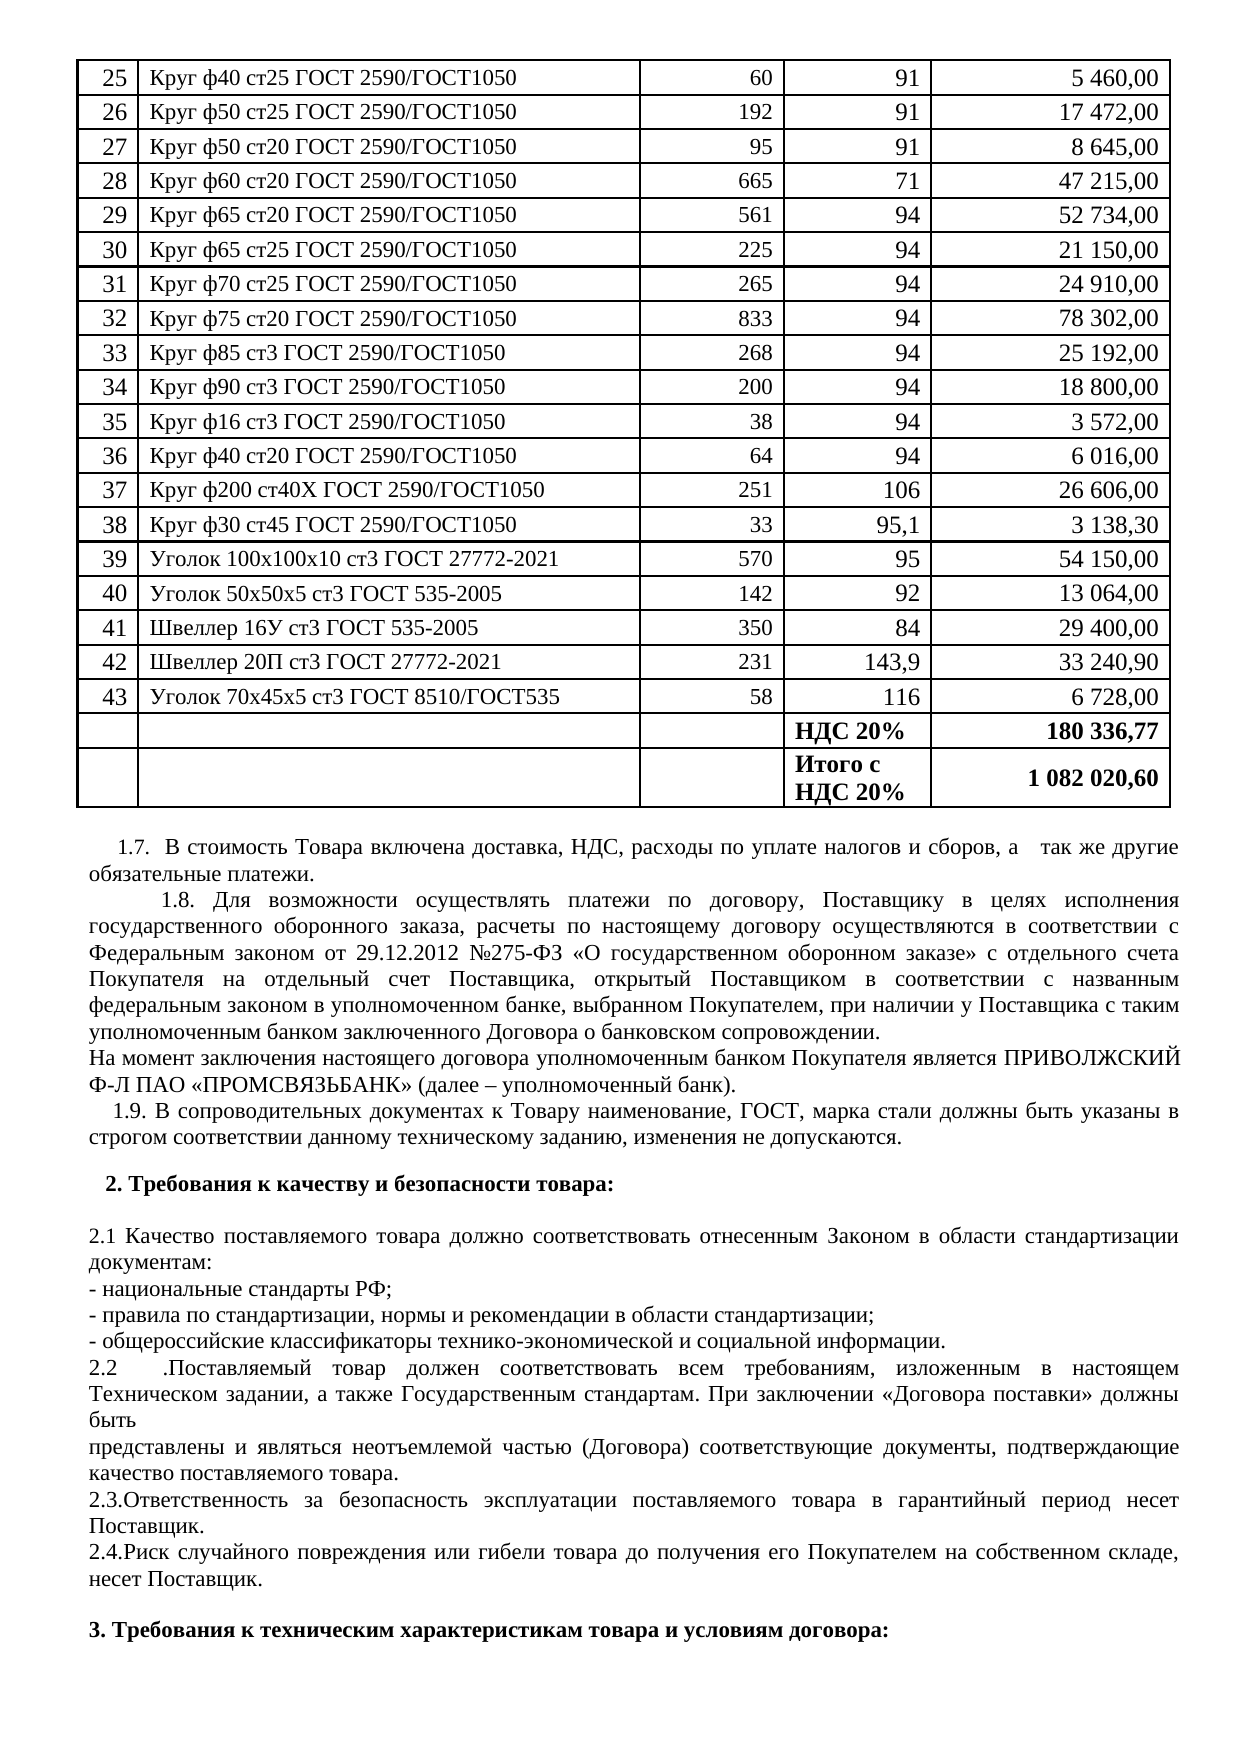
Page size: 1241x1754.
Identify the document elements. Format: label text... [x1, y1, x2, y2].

table_cell 33 [79, 336, 137, 368]
table_cell 3 138,30 [932, 508, 1169, 540]
table_cell 8 645,00 [932, 130, 1169, 162]
table_cell 84 [785, 611, 930, 643]
table_cell 35 [79, 405, 137, 437]
table_cell 37 [79, 474, 137, 506]
table_cell 33 240,90 [932, 646, 1169, 678]
table_cell 92 [785, 577, 930, 609]
table_cell НДС 20% [785, 714, 930, 747]
table_cell 26 606,00 [932, 474, 1169, 506]
table_cell 43 [79, 680, 137, 712]
table_cell Уголок 50х50х5 ст3 ГОСТ 535-2005 [139, 577, 639, 609]
table_cell 106 [785, 474, 930, 506]
table_cell 665 [641, 164, 783, 197]
table_cell 17 472,00 [932, 96, 1169, 128]
table_cell [139, 714, 639, 747]
table_cell 94 [785, 405, 930, 437]
table_cell Круг ф70 ст25 ГОСТ 2590/ГОСТ1050 [139, 268, 639, 300]
table_cell 94 [785, 439, 930, 472]
table_cell 94 [785, 371, 930, 403]
table_cell 1 082 020,60 [932, 749, 1169, 806]
table_cell 30 [79, 233, 137, 265]
table_cell Круг ф50 ст25 ГОСТ 2590/ГОСТ1050 [139, 96, 639, 128]
table_cell 38 [79, 508, 137, 540]
table_cell 26 [79, 96, 137, 128]
text - национальные стандарты РФ; [89, 1275, 1181, 1301]
table_cell 3 572,00 [932, 405, 1169, 437]
table_cell Уголок 70х45х5 ст3 ГОСТ 8510/ГОСТ535 [139, 680, 639, 712]
table_cell 42 [79, 646, 137, 678]
text 2.4.Риск случайного повреждения или гибели товара до получения его Покупателем на собственном складе, несет Поставщик. [89, 1538, 1181, 1591]
table_cell 78 302,00 [932, 302, 1169, 334]
table_cell 31 [79, 268, 137, 300]
table_cell Круг ф200 ст40Х ГОСТ 2590/ГОСТ1050 [139, 474, 639, 506]
table_cell 60 [641, 61, 783, 93]
table_cell 41 [79, 611, 137, 643]
table_cell 91 [785, 96, 930, 128]
table_cell 13 064,00 [932, 577, 1169, 609]
text 2.3.Ответственность за безопасность эксплуатации поставляемого товара в гарантийный период несет Поставщик. [89, 1486, 1181, 1538]
table_cell 94 [785, 199, 930, 231]
list На момент заключения настоящего договора уполномоченным банком Покупателя является ПРИВОЛЖСКИЙ Ф-Л ПАО «ПРОМСВЯЗЬБАНК» (далее – уполномоченный банк). [89, 1044, 1181, 1097]
table_cell 231 [641, 646, 783, 678]
table_cell 200 [641, 371, 783, 403]
table_cell 143,9 [785, 646, 930, 678]
list 1.9. В сопроводительных документах к Товару наименование, ГОСТ, марка стали должны быть указаны в строгом соответствии данному техническому заданию, изменения не допускаются. [89, 1097, 1181, 1150]
table_cell Круг ф40 ст25 ГОСТ 2590/ГОСТ1050 [139, 61, 639, 93]
table_cell Круг ф75 ст20 ГОСТ 2590/ГОСТ1050 [139, 302, 639, 334]
table_cell 350 [641, 611, 783, 643]
table_cell 94 [785, 268, 930, 300]
table_cell 116 [785, 680, 930, 712]
table_cell 180 336,77 [932, 714, 1169, 747]
table_cell 94 [785, 336, 930, 368]
table_cell 268 [641, 336, 783, 368]
table_cell Швеллер 16У ст3 ГОСТ 535-2005 [139, 611, 639, 643]
text представлены и являться неотъемлемой частью (Договора) соответствующие документы, подтверждающие качество поставляемого товара. [89, 1433, 1181, 1486]
text 3. Требования к техническим характеристикам товара и условиям договора: [89, 1616, 1181, 1643]
table_cell 91 [785, 61, 930, 93]
table_cell [79, 714, 137, 747]
text 2.1 Качество поставляемого товара должно соответствовать отнесенным Законом в области стандартизации документам: [89, 1222, 1181, 1275]
table_cell Круг ф65 ст25 ГОСТ 2590/ГОСТ1050 [139, 233, 639, 265]
table_cell [641, 714, 783, 747]
text - правила по стандартизации, нормы и рекомендации в области стандартизации; [89, 1301, 1181, 1327]
table_cell 95 [641, 130, 783, 162]
table_cell 91 [785, 130, 930, 162]
table_cell Итого с НДС 20% [785, 749, 930, 806]
text - общероссийские классификаторы технико-экономической и социальной информации. [89, 1327, 1181, 1354]
text 1.7. В стоимость Товара включена доставка, НДС, расходы по уплате налогов и сборов, а так же другие обязательные платежи. [89, 833, 1181, 886]
table_cell 27 [79, 130, 137, 162]
table_cell Круг ф65 ст20 ГОСТ 2590/ГОСТ1050 [139, 199, 639, 231]
table_cell Швеллер 20П ст3 ГОСТ 27772-2021 [139, 646, 639, 678]
table_cell 29 400,00 [932, 611, 1169, 643]
table_cell 561 [641, 199, 783, 231]
table_cell 71 [785, 164, 930, 197]
table_cell 36 [79, 439, 137, 472]
table_cell 5 460,00 [932, 61, 1169, 93]
table_cell 251 [641, 474, 783, 506]
table_cell 94 [785, 302, 930, 334]
table_cell 6 728,00 [932, 680, 1169, 712]
table_cell 18 800,00 [932, 371, 1169, 403]
table_cell Круг ф40 ст20 ГОСТ 2590/ГОСТ1050 [139, 439, 639, 472]
table_cell 28 [79, 164, 137, 197]
text 1.8. Для возможности осуществлять платежи по договору, Поставщику в целях исполнения государственного оборонного заказа, расчеты по настоящему договору осуществляются в соответствии с Федеральным законом от 29.12.2012 №275-ФЗ «О государственном оборонном заказе» с отдельного счета Покупателя на отдельный счет Поставщика, открытый Поставщиком в соответствии с названным федеральным законом в уполномоченном банке, выбранном Покупателем, при наличии у Поставщика с таким уполномоченным банком заключенного Договора о банковском сопровождении. [89, 886, 1181, 1044]
table_cell 39 [79, 543, 137, 575]
list .Поставляемый товар должен соответствовать всем требованиям, изложенным в настоящем Техническом задании, а также Государственным стандартам. При заключении «Договора поставки» должны быть [89, 1354, 1181, 1433]
table_cell 52 734,00 [932, 199, 1169, 231]
table_cell Круг ф60 ст20 ГОСТ 2590/ГОСТ1050 [139, 164, 639, 197]
table_cell 25 192,00 [932, 336, 1169, 368]
table_cell 54 150,00 [932, 543, 1169, 575]
table_cell Круг ф85 ст3 ГОСТ 2590/ГОСТ1050 [139, 336, 639, 368]
table_cell Круг ф16 ст3 ГОСТ 2590/ГОСТ1050 [139, 405, 639, 437]
table_cell 47 215,00 [932, 164, 1169, 197]
table_cell Круг ф30 ст45 ГОСТ 2590/ГОСТ1050 [139, 508, 639, 540]
table_cell 833 [641, 302, 783, 334]
table_cell 58 [641, 680, 783, 712]
table_cell 225 [641, 233, 783, 265]
table_cell 34 [79, 371, 137, 403]
table_cell [79, 749, 137, 806]
table_cell 94 [785, 233, 930, 265]
table_cell 192 [641, 96, 783, 128]
table_cell 32 [79, 302, 137, 334]
table_cell 38 [641, 405, 783, 437]
table_cell Круг ф50 ст20 ГОСТ 2590/ГОСТ1050 [139, 130, 639, 162]
table_cell 95 [785, 543, 930, 575]
table_cell 95,1 [785, 508, 930, 540]
table_cell [139, 749, 639, 806]
table_cell 265 [641, 268, 783, 300]
table_cell 6 016,00 [932, 439, 1169, 472]
table_cell 24 910,00 [932, 268, 1169, 300]
table_cell 142 [641, 577, 783, 609]
table_cell 33 [641, 508, 783, 540]
table_cell 570 [641, 543, 783, 575]
table_cell Круг ф90 ст3 ГОСТ 2590/ГОСТ1050 [139, 371, 639, 403]
table_cell 25 [79, 61, 137, 93]
table_cell Уголок 100х100х10 ст3 ГОСТ 27772-2021 [139, 543, 639, 575]
table_cell 40 [79, 577, 137, 609]
table_cell [641, 749, 783, 806]
table_cell 64 [641, 439, 783, 472]
table_cell 21 150,00 [932, 233, 1169, 265]
table_cell 29 [79, 199, 137, 231]
text 2. Требования к качеству и безопасности товара: [89, 1171, 1181, 1197]
